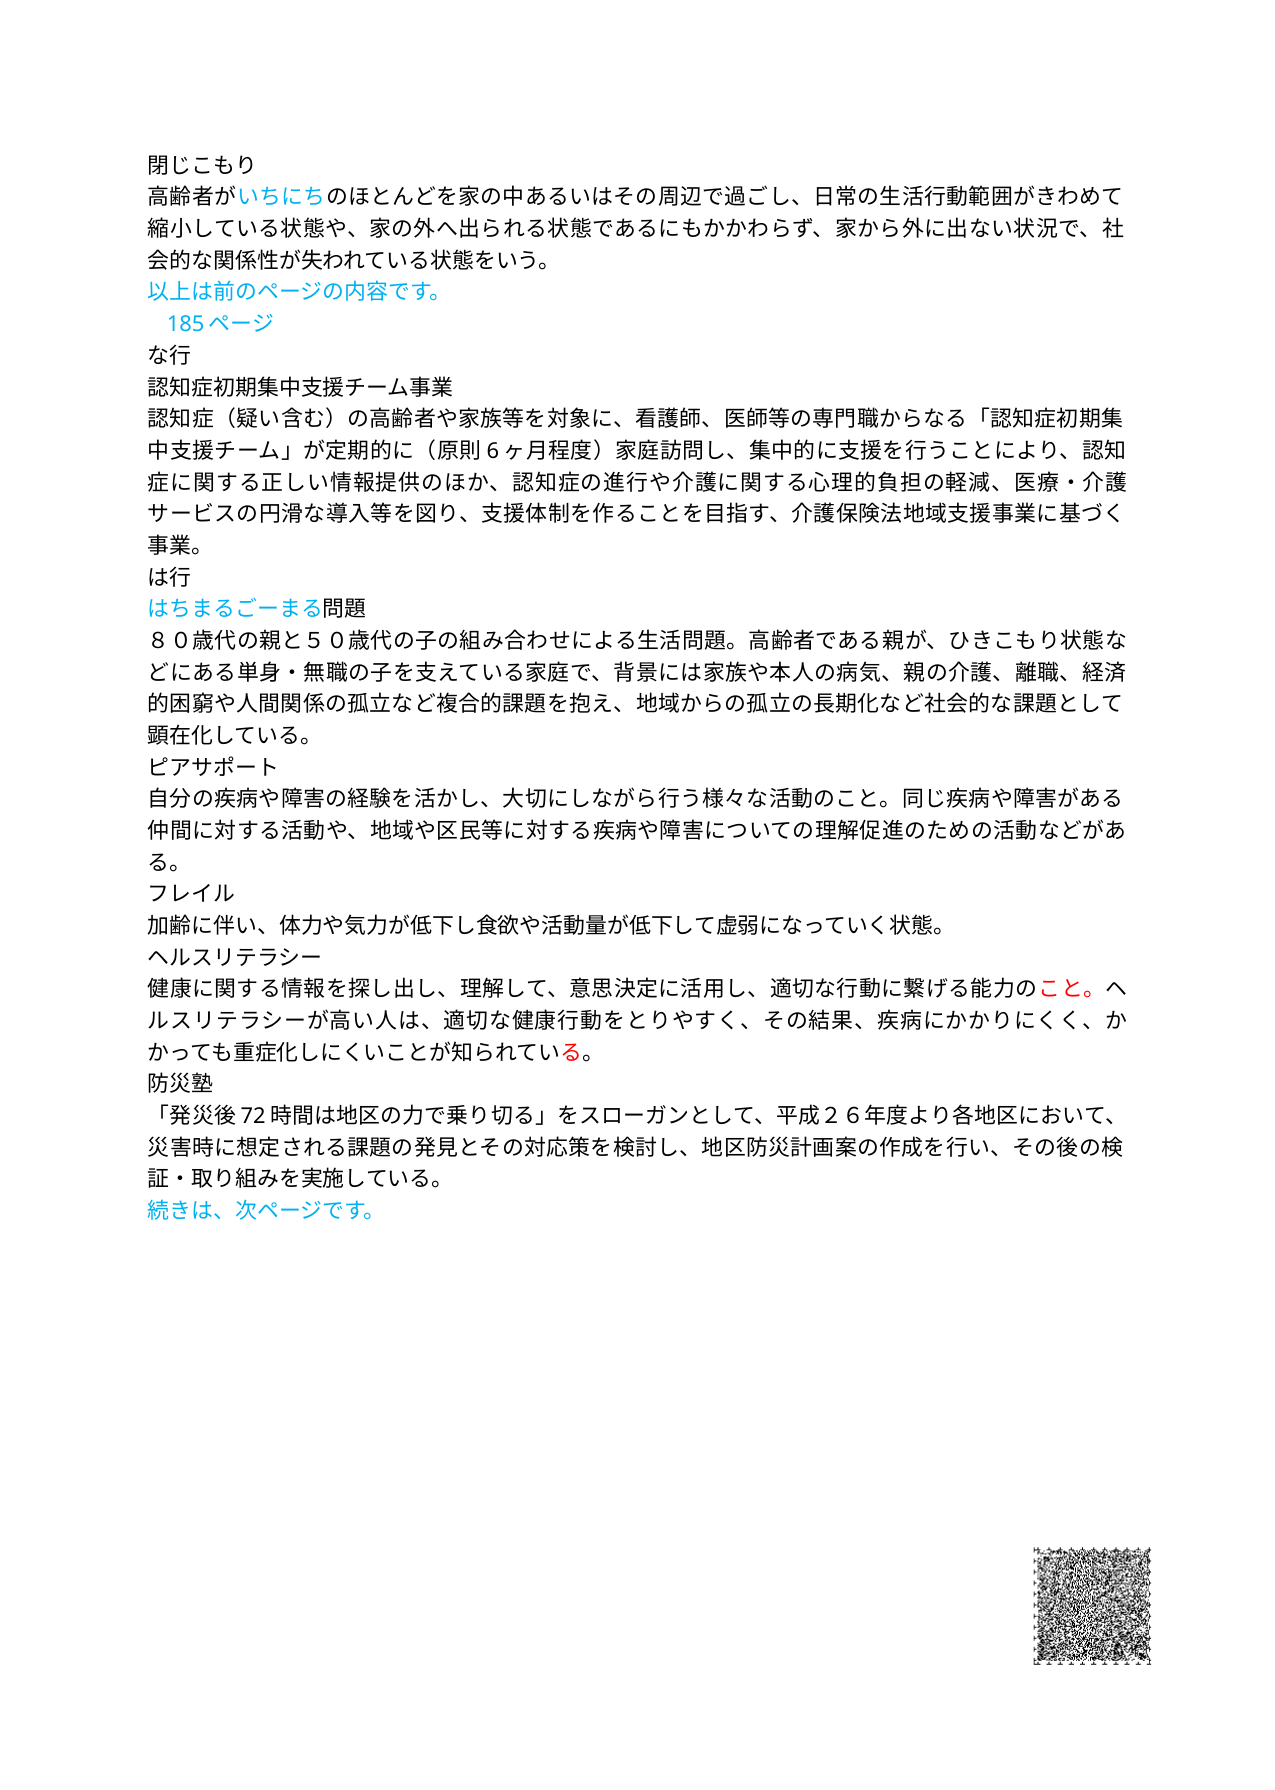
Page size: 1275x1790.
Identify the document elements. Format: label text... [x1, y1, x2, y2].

picture [1033, 1547, 1152, 1665]
text 閉じこもり [148, 148, 1127, 179]
text 続きは、次ページです。 [148, 1193, 1127, 1225]
text 高齢者がいちにちのほとんどを家の中あるいはその周辺で過ごし、日常の生活行動範囲がきわめて縮小している状態や、家の外へ出られる状態であるにもかかわらず、家から外に出ない状況で、社会的な関係性が失われている状態をいう。 [148, 179, 1127, 274]
text は行 [148, 559, 1127, 591]
text 認知症初期集中支援チーム事業 [148, 369, 1127, 401]
text 自分の疾病や障害の経験を活かし、大切にしながら行う様々な活動のこと。同じ疾病や障害がある仲間に対する活動や、地域や区民等に対する疾病や障害についての理解促進のための活動などがある。 [148, 781, 1127, 876]
text ８０歳代の親と５０歳代の子の組み合わせによる生活問題。高齢者である親が、ひきこもり状態などにある単身・無職の子を支えている家庭で、背景には家族や本人の病気、親の介護、離職、経済的困窮や人間関係の孤立など複合的課題を抱え、地域からの孤立の長期化など社会的な課題として顕在化している。 [148, 623, 1127, 749]
text フレイル [148, 876, 1127, 908]
text 185ページ [167, 306, 1127, 338]
text 加齢に伴い、体力や気力が低下し食欲や活動量が低下して虚弱になっていく状態。 [148, 908, 1127, 939]
text 以上は前のページの内容です。 [148, 274, 1127, 306]
text ピアサポート [148, 749, 1127, 781]
text 認知症（疑い含む）の高齢者や家族等を対象に、看護師、医師等の専門職からなる「認知症初期集中支援チーム」が定期的に（原則6ヶ月程度）家庭訪問し、集中的に支援を行うことにより、認知症に関する正しい情報提供のほか、認知症の進行や介護に関する心理的負担の軽減、医療・介護サービスの円滑な導入等を図り、支援体制を作ることを目指す、介護保険法地域支援事業に基づく事業。 [148, 401, 1127, 559]
text な行 [148, 338, 1127, 369]
text ヘルスリテラシー [148, 939, 1127, 971]
text 「発災後72時間は地区の力で乗り切る」をスローガンとして、平成２６年度より各地区において、災害時に想定される課題の発見とその対応策を検討し、地区防災計画案の作成を行い、その後の検証・取り組みを実施している。 [148, 1098, 1127, 1193]
text はちまるごーまる問題 [148, 591, 1127, 623]
text 防災塾 [148, 1066, 1127, 1098]
text 健康に関する情報を探し出し、理解して、意思決定に活用し、適切な行動に繋げる能力のこと。ヘルスリテラシーが高い人は、適切な健康行動をとりやすく、その結果、疾病にかかりにくく、かかっても重症化しにくいことが知られている。 [148, 971, 1127, 1066]
